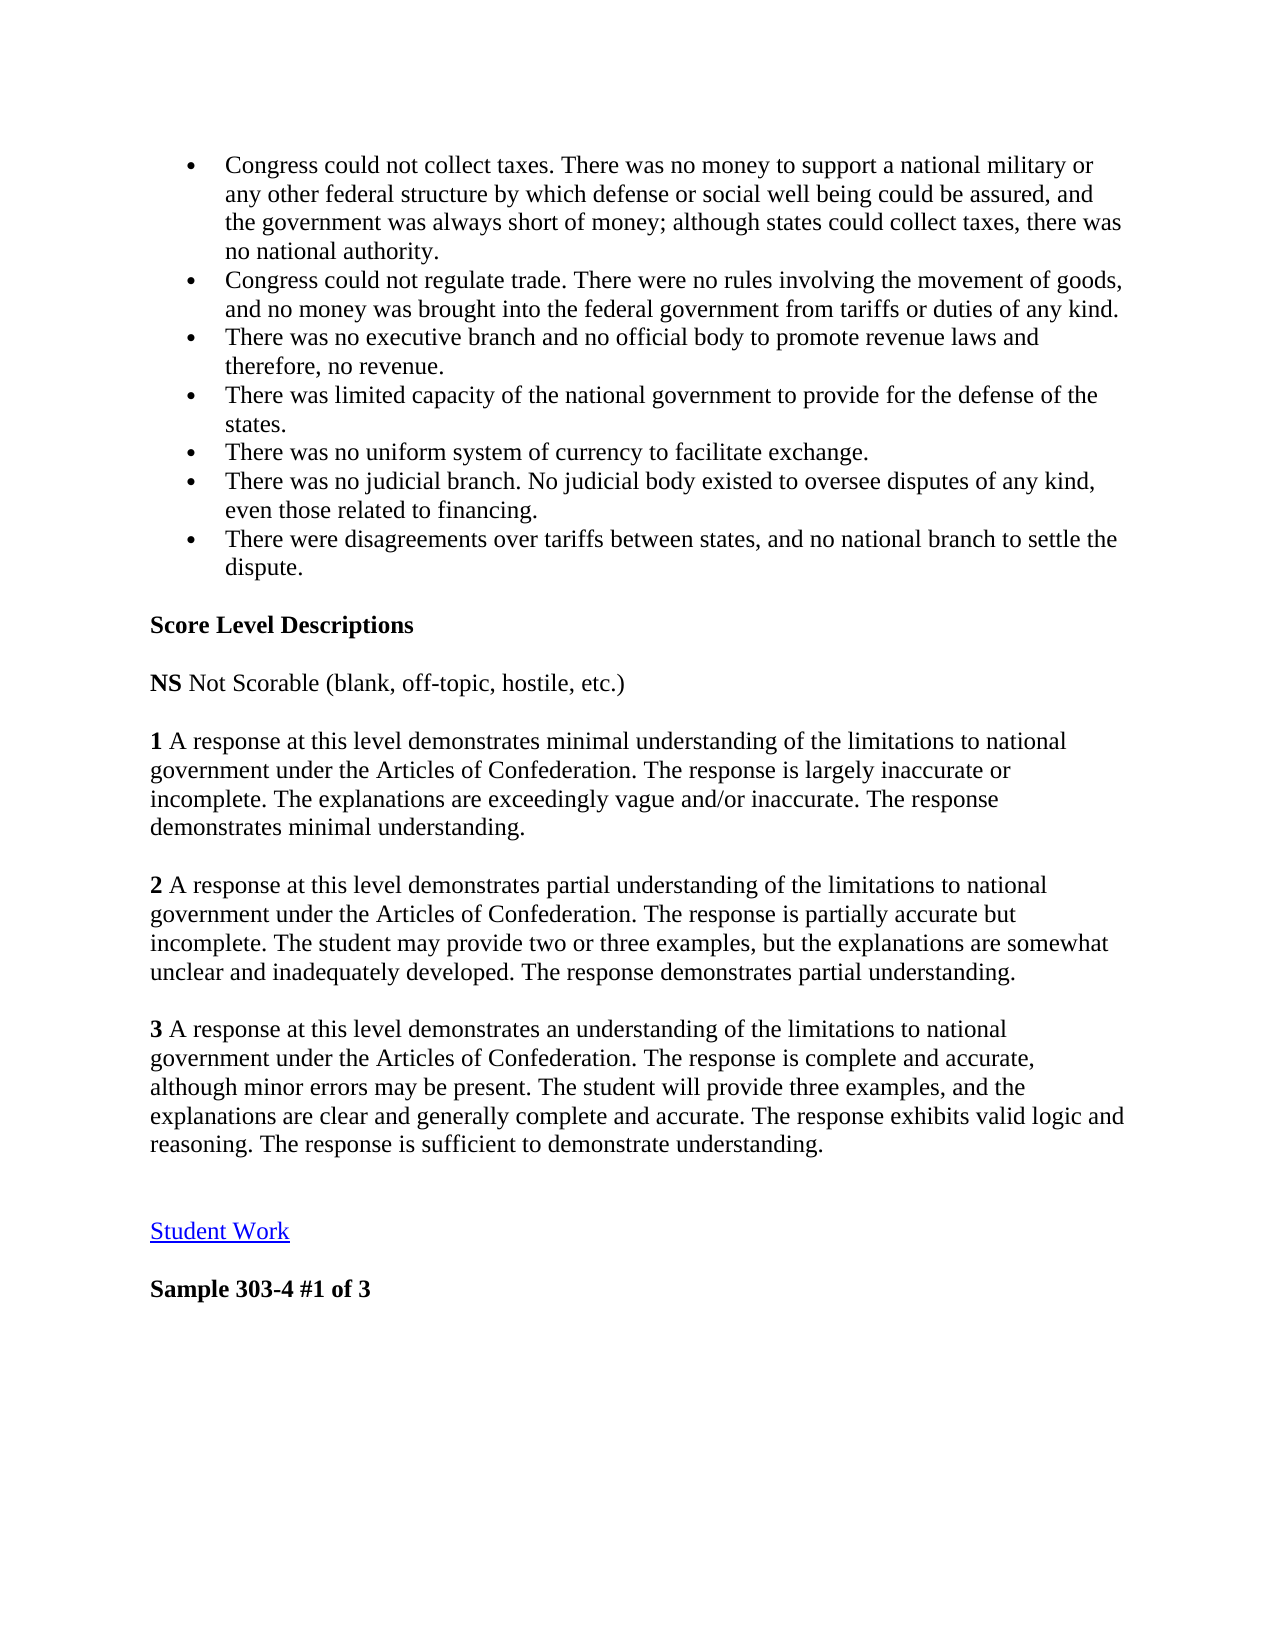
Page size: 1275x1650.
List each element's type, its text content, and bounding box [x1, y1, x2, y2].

text 2 A response at this level demonstrates partial understanding of the limitations to national government under the Articles of Confederation. The response is partially accurate but incomplete. The student may provide two or three examples, but the explanations are somewhat unclear and inadequately developed. The response demonstrates partial understanding. [150, 870, 1125, 985]
text 3 A response at this level demonstrates an understanding of the limitations to national government under the Articles of Confederation. The response is complete and accurate, although minor errors may be present. The student will provide three examples, and the explanations are clear and generally complete and accurate. The response exhibits valid logic and reasoning. The response is sufficient to demonstrate understanding. [150, 1014, 1125, 1158]
list There were disagreements over tariffs between states, and no national branch to settle the dispute. [187, 524, 1125, 581]
text NS Not Scorable (blank, off-topic, hostile, etc.) [150, 668, 1125, 697]
list Congress could not regulate trade. There were no rules involving the movement of goods, and no money was brought into the federal government from tariffs or duties of any kind. [187, 265, 1125, 322]
text Sample 303-4 #1 of 3 [150, 1274, 1125, 1303]
list There was limited capacity of the national government to provide for the defense of the states. [187, 380, 1125, 437]
text Score Level Descriptions [150, 610, 1125, 639]
list There was no judicial branch. No judicial body existed to oversee disputes of any kind, even those related to financing. [187, 466, 1125, 524]
list There was no executive branch and no official body to promote revenue laws and therefore, no revenue. [187, 322, 1125, 380]
list There was no uniform system of currency to facilitate exchange. [187, 437, 1125, 466]
text Student Work [150, 1216, 1125, 1245]
text 1 A response at this level demonstrates minimal understanding of the limitations to national government under the Articles of Confederation. The response is largely inaccurate or incomplete. The explanations are exceedingly vague and/or inaccurate. The response demonstrates minimal understanding. [150, 726, 1125, 841]
list Congress could not collect taxes. There was no money to support a national military or any other federal structure by which defense or social well being could be assured, and the government was always short of money; although states could collect taxes, there was no national authority. [187, 150, 1125, 265]
